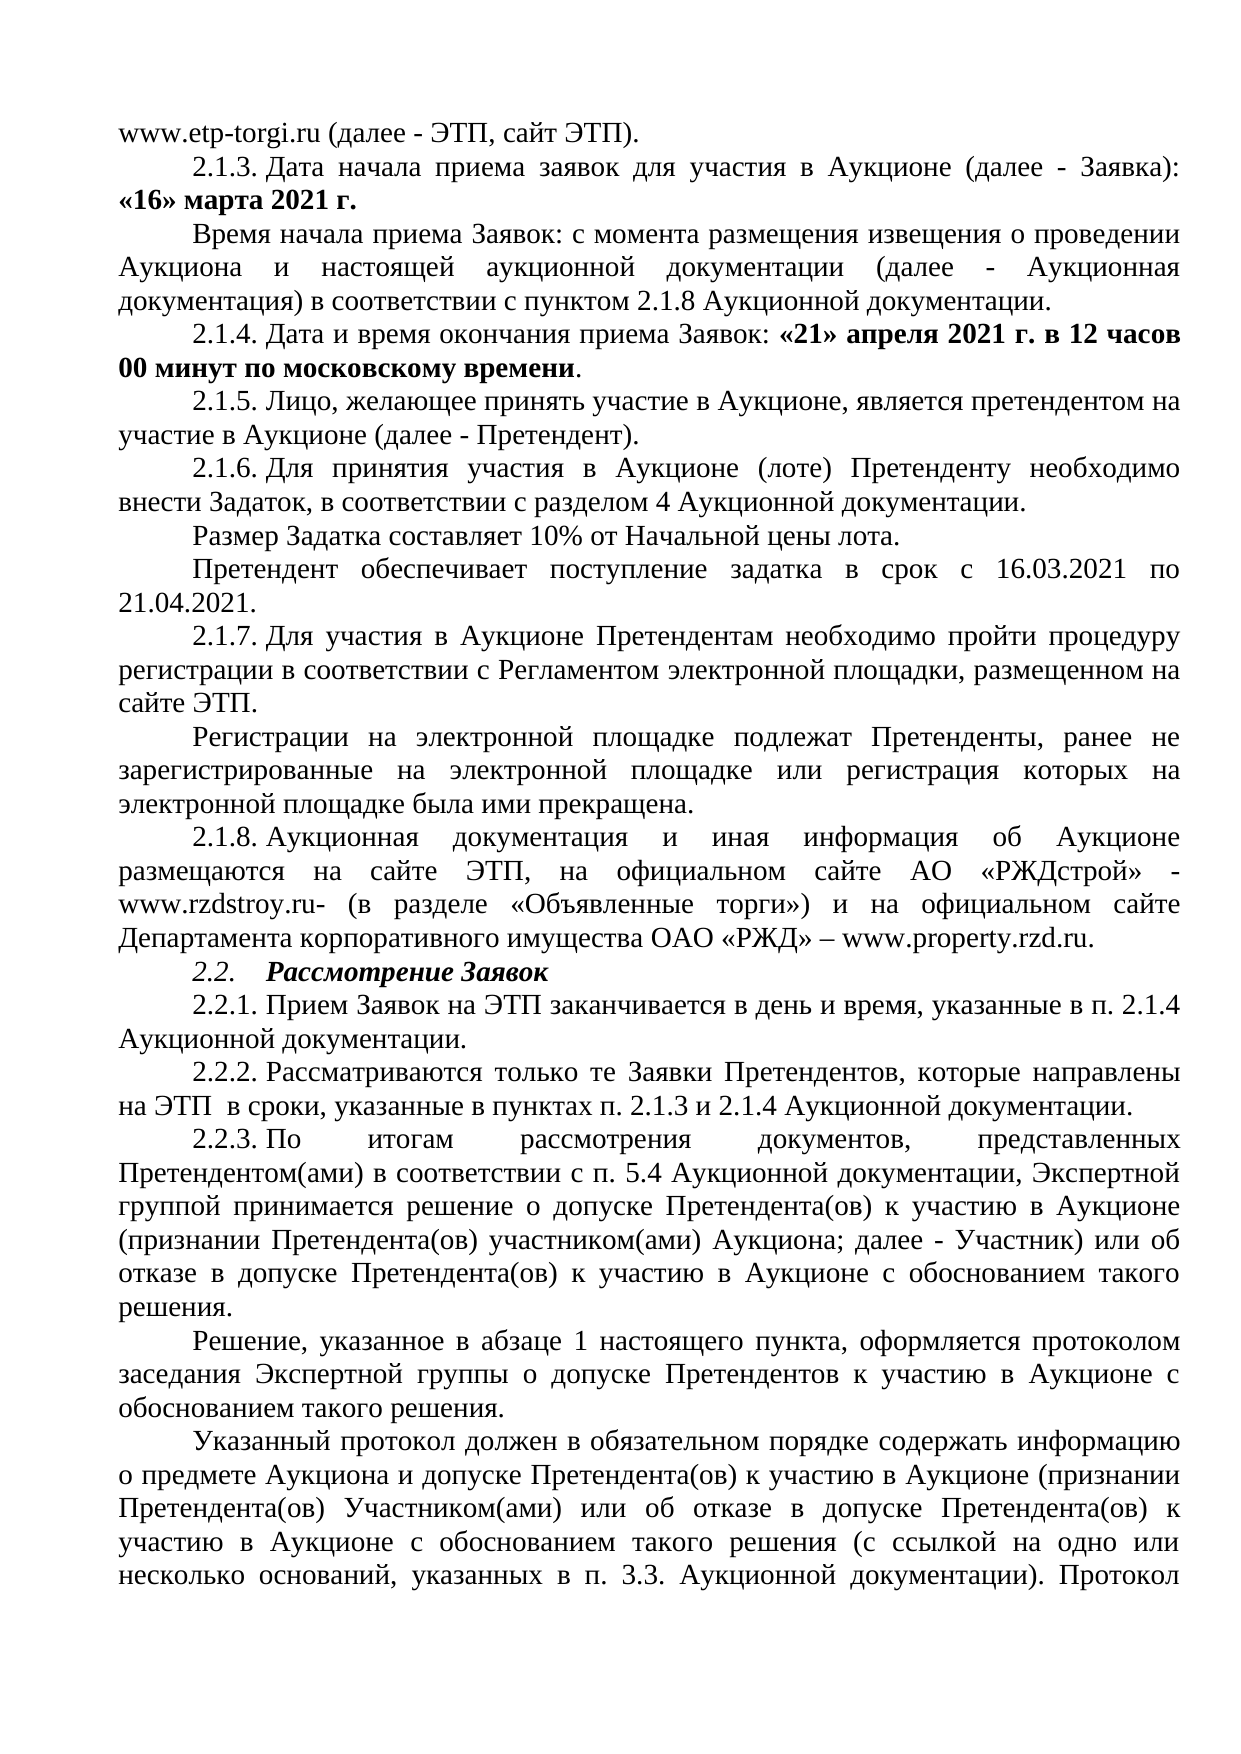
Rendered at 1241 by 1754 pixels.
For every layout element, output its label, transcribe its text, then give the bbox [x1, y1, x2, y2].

list Рассматриваются только те Заявки Претендентов, которые направлены на ЭТП в сроки, указанные в пунктах п. 2.1.3 и 2.1.4 Аукционной документации. [118, 1054, 1181, 1121]
list Прием Заявок на ЭТП заканчивается в день и время, указанные в п. 2.1.4 Аукционной документации. [118, 987, 1181, 1054]
subtitle Рассмотрение Заявок [118, 954, 1181, 987]
text Решение, указанное в абзаце 1 настоящего пункта, оформляется протоколом заседания Экспертной группы о допуске Претендентов к участию в Аукционе с обоснованием такого решения. [118, 1323, 1181, 1423]
list По итогам рассмотрения документов, представленных Претендентом(ами) в соответствии с п. 5.4 Аукционной документации, Экспертной группой принимается решение о допуске Претендента(ов) к участию в Аукционе (признании Претендента(ов) участником(ами) Аукциона; далее - Участник) или об отказе в допуске Претендента(ов) к участию в Аукционе с обоснованием такого решения. [118, 1121, 1181, 1323]
text Время начала приема Заявок: с момента размещения извещения о проведении Аукциона и настоящей аукционной документации (далее - Аукционная документация) в соответствии с пунктом 2.1.8 Аукционной документации. [118, 216, 1181, 316]
list Для участия в Аукционе Претендентам необходимо пройти процедуру регистрации в соответствии с Регламентом электронной площадки, размещенном на сайте ЭТП. [118, 618, 1181, 719]
list Лицо, желающее принять участие в Аукционе, является претендентом на участие в Аукционе (далее - Претендент). [118, 383, 1181, 451]
list Аукционная документация и иная информация об Аукционе размещаются на сайте ЭТП, на официальном сайте АО «РЖДстрой» - www.rzdstroy.ru- (в разделе «Объявленные торги») и на официальном сайте Департамента корпоративного имущества ОАО «РЖД» – www.property.rzd.ru. [118, 819, 1181, 954]
list Дата начала приема заявок для участия в Аукционе (далее - Заявка): «16» марта 2021 г. [118, 149, 1181, 216]
text Размер Задатка составляет 10% от Начальной цены лота. [118, 518, 1181, 551]
list Дата и время окончания приема Заявок: «21» апреля 2021 г. в 12 часов 00 минут по московскому времени. [118, 316, 1181, 383]
text Регистрации на электронной площадке подлежат Претенденты, ранее не зарегистрированные на электронной площадке или регистрация которых на электронной площадке была ими прекращена. [118, 719, 1181, 819]
text Претендент обеспечивает поступление задатка в срок с 16.03.2021 по 21.04.2021. [118, 551, 1181, 618]
list Для принятия участия в Аукционе (лоте) Претенденту необходимо внести Задаток, в соответствии с разделом 4 Аукционной документации. [118, 451, 1181, 518]
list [118, 115, 1181, 149]
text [118, 1423, 1181, 1591]
